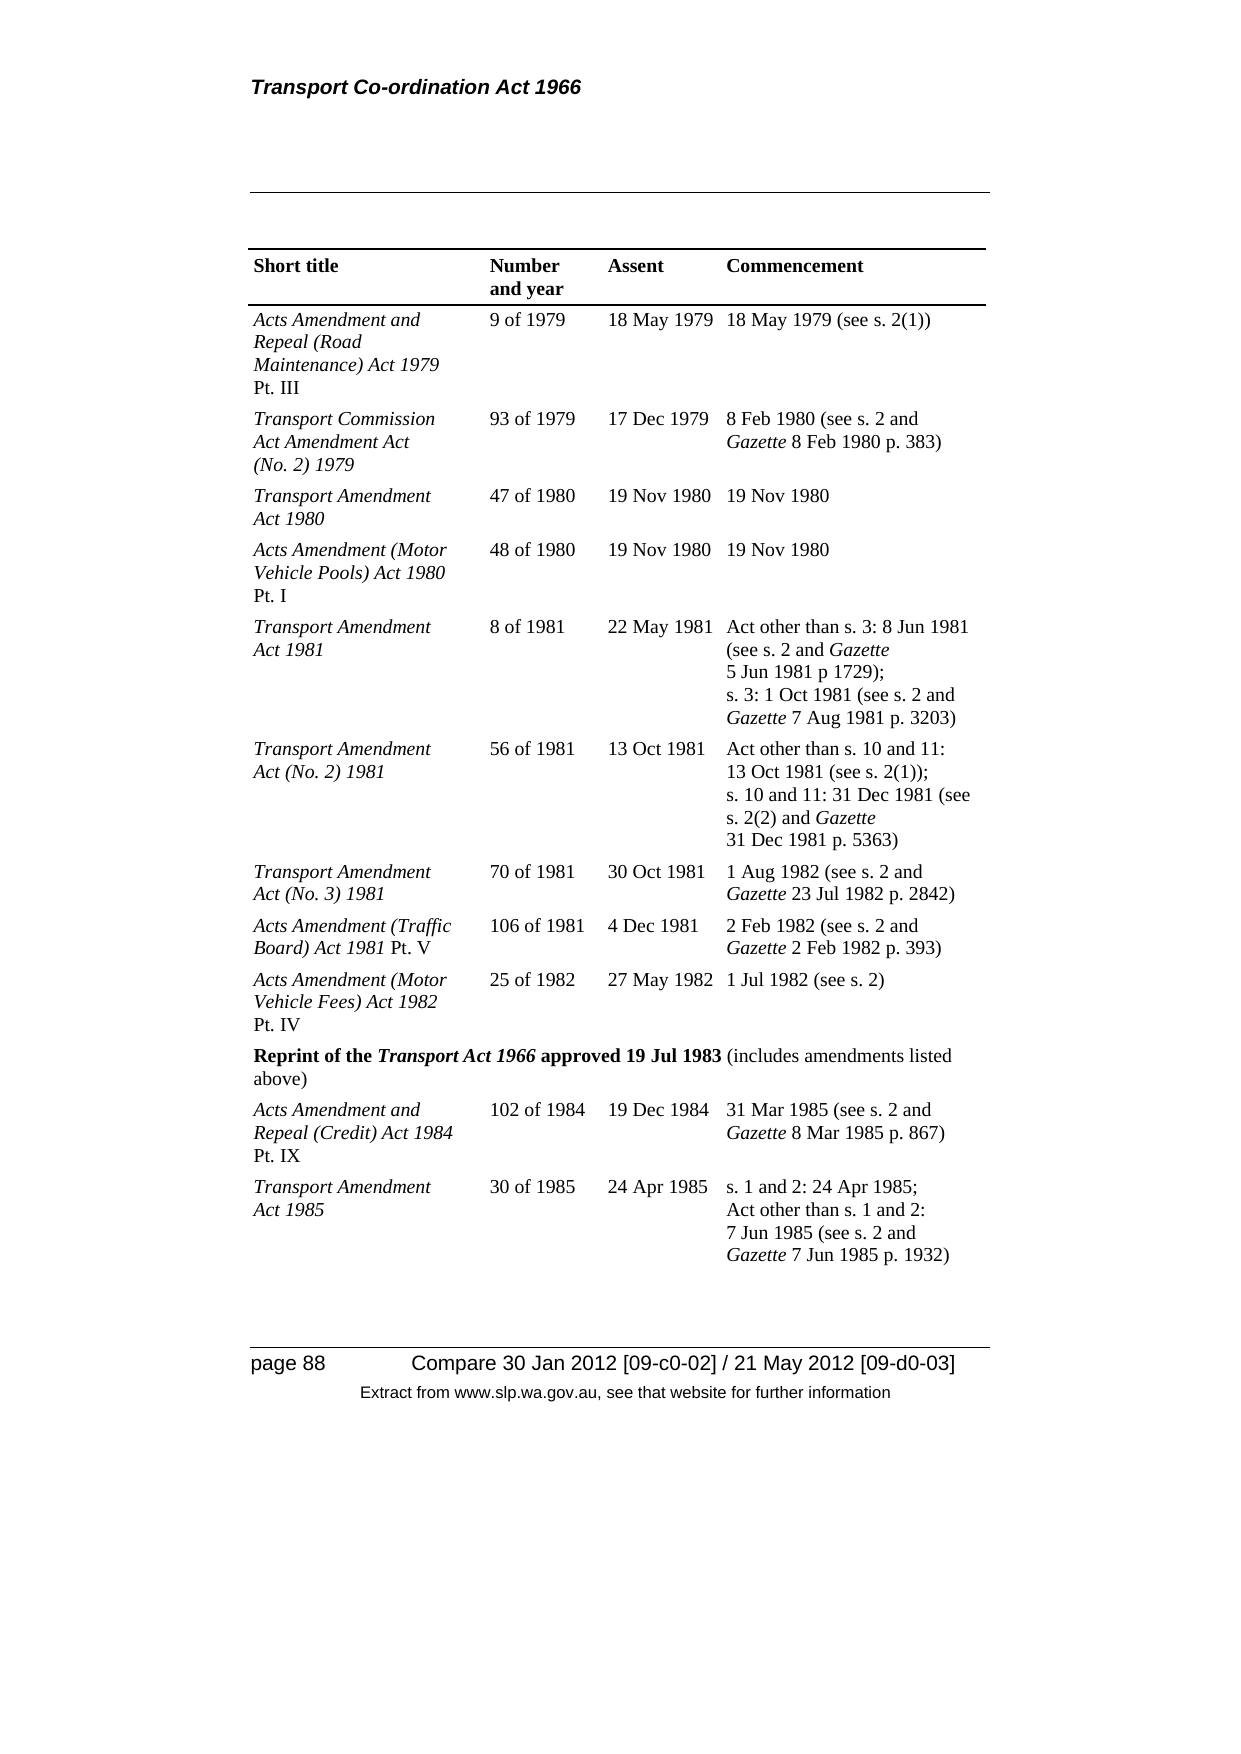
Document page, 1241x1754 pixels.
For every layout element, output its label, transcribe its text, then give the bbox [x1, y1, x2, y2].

table_cell 9 of 1979 [484, 306, 602, 403]
table_header Commencement [720, 250, 986, 303]
table_cell Transport Amendment Act 1980 [248, 480, 484, 534]
table_cell Transport Amendment Act (No. 2) 1981 [248, 733, 484, 855]
table_cell 22 May 1981 [602, 611, 720, 733]
table_cell 27 May 1982 [602, 963, 720, 1040]
table_cell s. 1 and 2: 24 Apr 1985; Act other than s. 1 and 2: 7 Jun 1985 (see s. 2 and Gazette 7 Jun 1985 p. 1932) [720, 1171, 986, 1270]
table_cell 8 of 1981 [484, 611, 602, 733]
table_cell 18 May 1979 (see s. 2(1)) [720, 306, 986, 403]
table_cell Transport Amendment Act 1981 [248, 611, 484, 733]
table_header Number and year [484, 250, 602, 303]
table_cell Transport Amendment Act 1985 [248, 1171, 484, 1270]
table_cell 19 Nov 1980 [720, 534, 986, 611]
table_cell 70 of 1981 [484, 855, 602, 909]
table_cell Transport Amendment Act (No. 3) 1981 [248, 855, 484, 909]
table_cell 25 of 1982 [484, 963, 602, 1040]
table_cell Transport Commission Act Amendment Act (No. 2) 1979 [248, 403, 484, 480]
table_cell 1 Aug 1982 (see s. 2 and Gazette 23 Jul 1982 p. 2842) [720, 855, 986, 909]
table_cell 8 Feb 1980 (see s. 2 and Gazette 8 Feb 1980 p. 383) [720, 403, 986, 480]
table_cell 1 Jul 1982 (see s. 2) [720, 963, 986, 1040]
table_cell Act other than s. 10 and 11: 13 Oct 1981 (see s. 2(1)); s. 10 and 11: 31 Dec 1981 (see s. 2(2) and Gazette 31 Dec 1981 p. 5363) [720, 733, 986, 855]
table_cell Act other than s. 3: 8 Jun 1981 (see s. 2 and Gazette 5 Jun 1981 p 1729); s. 3: 1 Oct 1981 (see s. 2 and Gazette 7 Aug 1981 p. 3203) [720, 611, 986, 733]
table_cell Acts Amendment (Motor Vehicle Pools) Act 1980 Pt. I [248, 534, 484, 611]
table_cell Acts Amendment and Repeal (Credit) Act 1984 Pt. IX [248, 1094, 484, 1171]
table_cell 24 Apr 1985 [602, 1171, 720, 1270]
table_cell 31 Mar 1985 (see s. 2 and Gazette 8 Mar 1985 p. 867) [720, 1094, 986, 1171]
table_cell Acts Amendment and Repeal (Road Maintenance) Act 1979 Pt. III [248, 306, 484, 403]
table_cell 19 Nov 1980 [602, 480, 720, 534]
table_cell 13 Oct 1981 [602, 733, 720, 855]
table_cell 30 of 1985 [484, 1171, 602, 1270]
table_cell 19 Nov 1980 [720, 480, 986, 534]
table_cell 47 of 1980 [484, 480, 602, 534]
table_cell Acts Amendment (Motor Vehicle Fees) Act 1982 Pt. IV [248, 963, 484, 1040]
table_cell 19 Dec 1984 [602, 1094, 720, 1171]
table_header Assent [602, 250, 720, 303]
table_cell Reprint of the Transport Act 1966 approved 19 Jul 1983 (includes amendments listed above) [248, 1040, 986, 1094]
table_cell 93 of 1979 [484, 403, 602, 480]
table_cell 2 Feb 1982 (see s. 2 and Gazette 2 Feb 1982 p. 393) [720, 909, 986, 963]
table_cell 48 of 1980 [484, 534, 602, 611]
table_cell 30 Oct 1981 [602, 855, 720, 909]
table_cell 106 of 1981 [484, 909, 602, 963]
table_cell 4 Dec 1981 [602, 909, 720, 963]
table_cell 102 of 1984 [484, 1094, 602, 1171]
table_header Short title [248, 250, 484, 303]
table_cell 17 Dec 1979 [602, 403, 720, 480]
table_cell 19 Nov 1980 [602, 534, 720, 611]
table_cell 56 of 1981 [484, 733, 602, 855]
table_cell 18 May 1979 [602, 306, 720, 403]
table_cell Acts Amendment (Traffic Board) Act 1981 Pt. V [248, 909, 484, 963]
